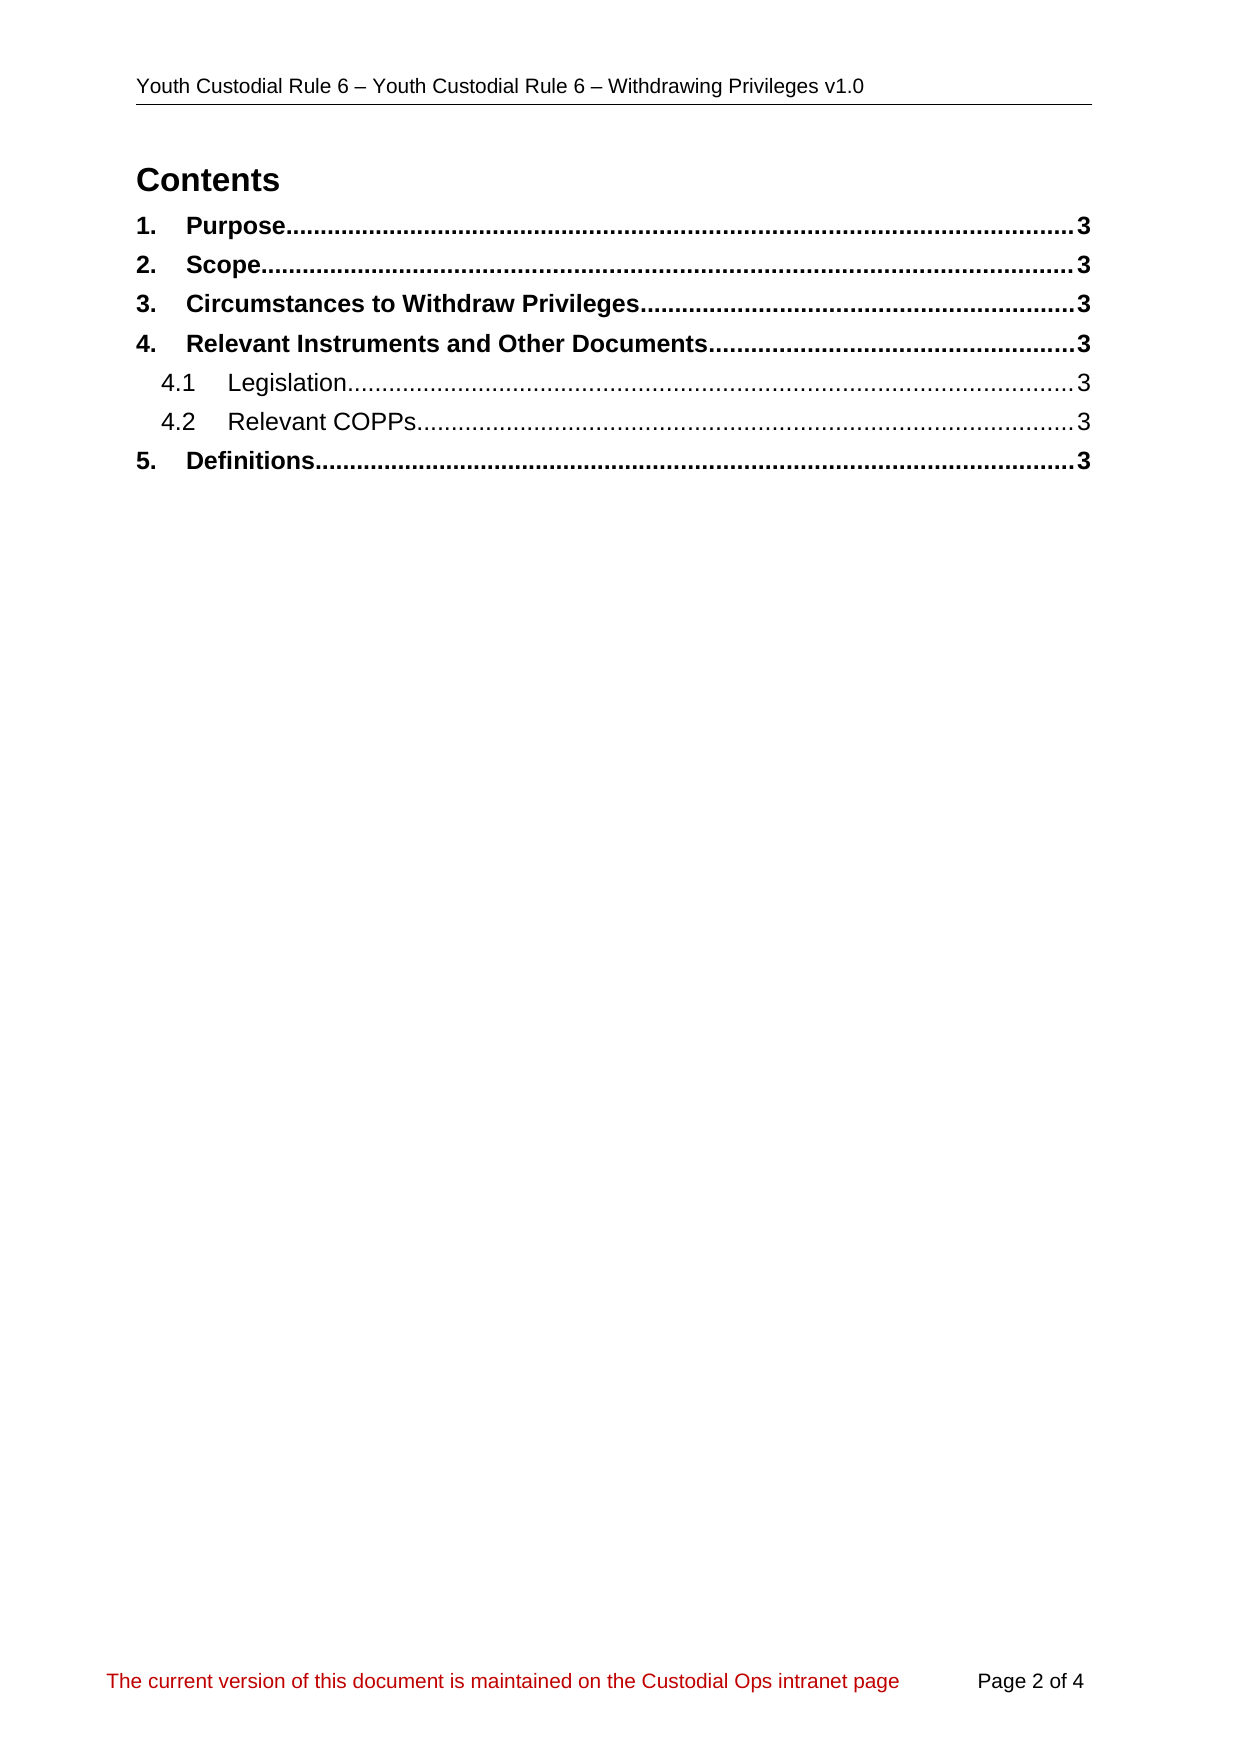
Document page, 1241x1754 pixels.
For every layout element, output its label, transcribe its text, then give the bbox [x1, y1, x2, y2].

subtitle Contents [136, 160, 1092, 199]
text 4.1 Legislation 3 [161, 368, 1092, 397]
text 2. Scope 3 [136, 250, 1092, 279]
text 4.2 Relevant COPPs 3 [161, 407, 1092, 436]
text 4. Relevant Instruments and Other Documents 3 [136, 329, 1092, 357]
text 1. Purpose 3 [136, 211, 1092, 240]
text 5. Definitions 3 [136, 446, 1092, 475]
text 3. Circumstances to Withdraw Privileges 3 [136, 289, 1092, 318]
